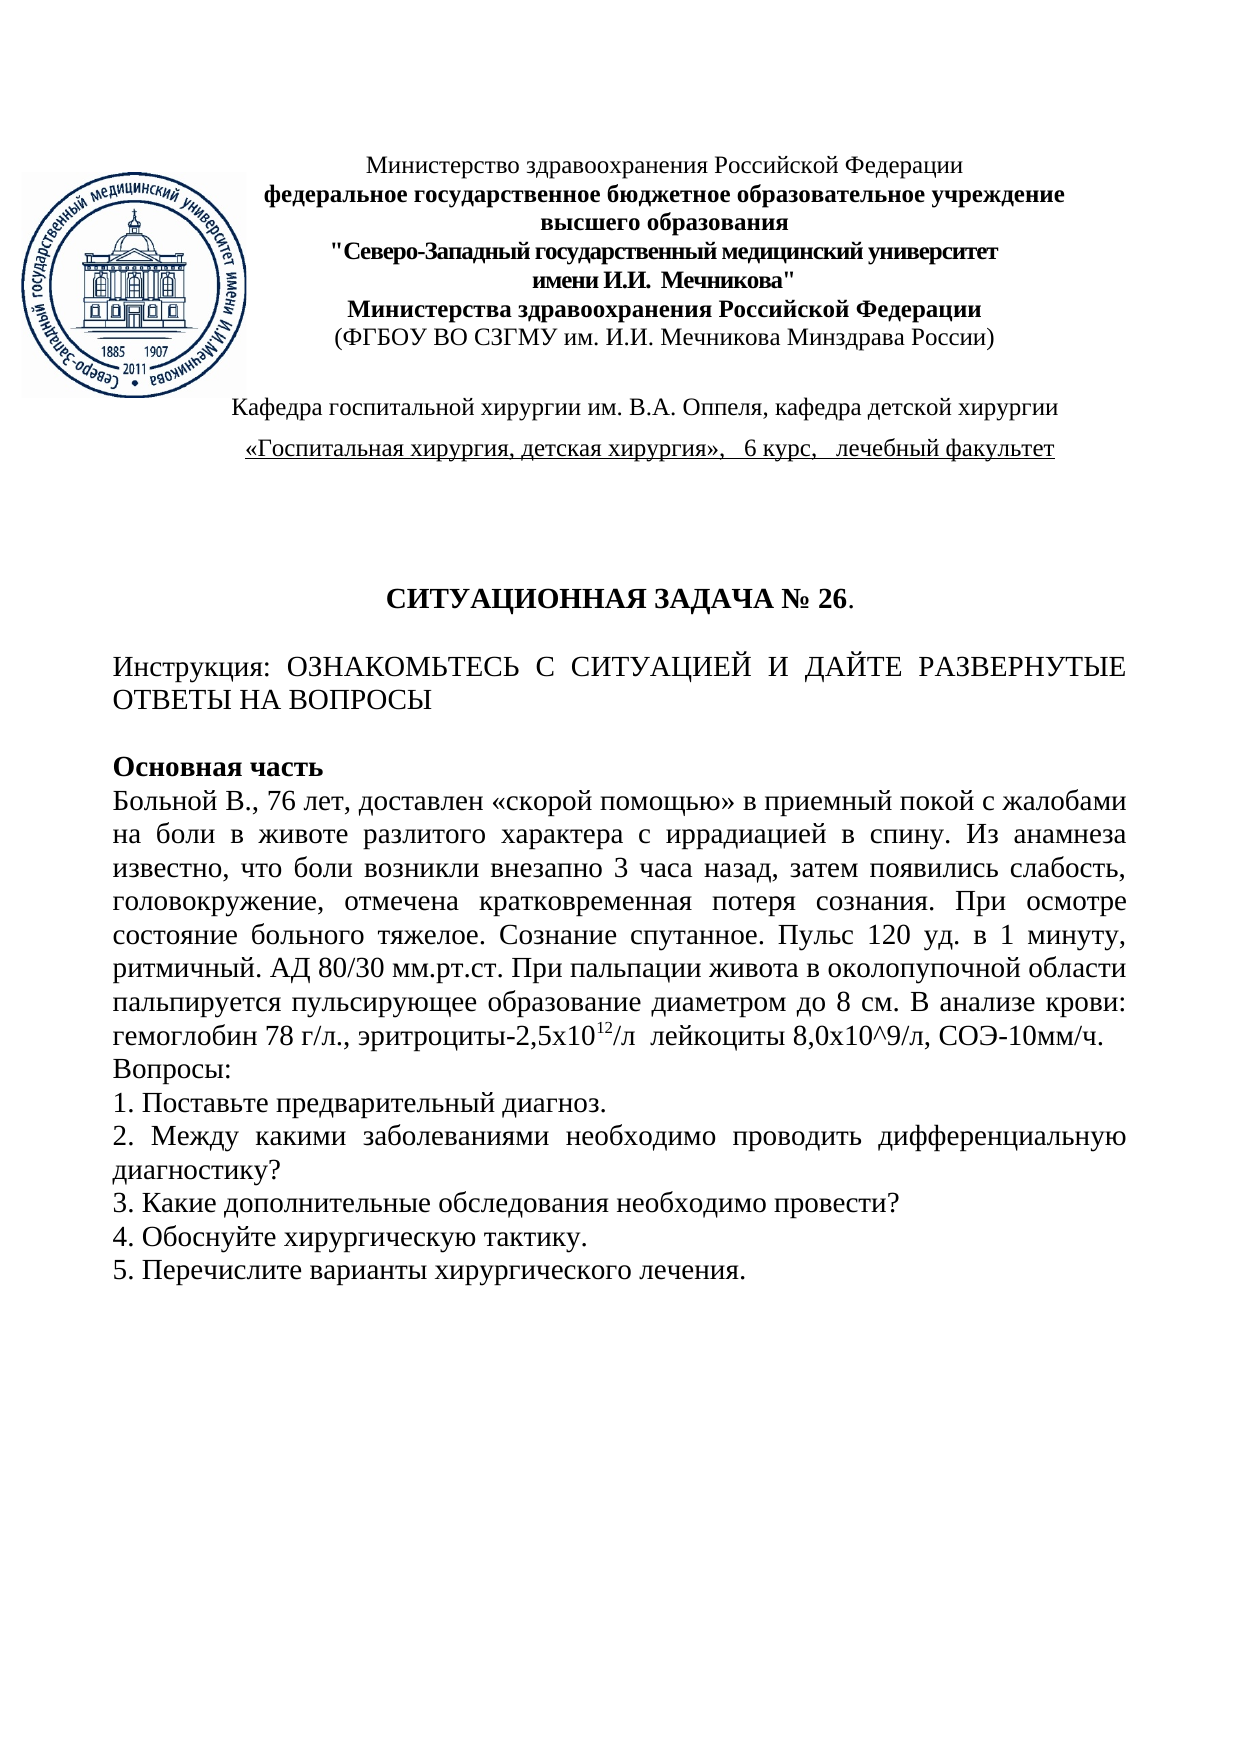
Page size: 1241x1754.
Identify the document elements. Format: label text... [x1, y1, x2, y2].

text Инструкция: ОЗНАКОМЬТЕСЬ С СИТУАЦИЕЙ И ДАЙТЕ РАЗВЕРНУТЫЕ ОТВЕТЫ НА ВОПРОСЫ [112, 649, 1128, 716]
text СИТУАЦИОННАЯ ЗАДАЧА № 26. [112, 582, 1128, 615]
text «Госпитальная хирургия, детская хирургия», 6 курс, лечебный факультет [112, 433, 1187, 462]
text 5. Перечислите варианты хирургического лечения. [112, 1252, 1128, 1286]
text высшего образования [112, 207, 1128, 236]
text "Северо-Западный государственный медицинский университет [112, 236, 1128, 265]
text федеральное государственное бюджетное образовательное учреждение [112, 179, 1128, 207]
text 4. Обоснуйте хирургическую тактику. [112, 1219, 1128, 1252]
text Министерство здравоохранения Российской Федерации [112, 150, 1128, 179]
text 1. Поставьте предварительный диагноз. [112, 1085, 1128, 1118]
text Кафедра госпитальной хирургии им. В.А. Оппеля, кафедра детской хирургии [112, 392, 1187, 421]
text Министерства здравоохранения Российской Федерации [112, 294, 1128, 322]
text имени И.И. Мечникова" [112, 265, 1128, 294]
text 2. Между какими заболеваниями необходимо проводить дифференциальную диагностику? [112, 1118, 1128, 1185]
text Основная часть [112, 749, 1128, 783]
text Вопросы: [112, 1051, 1128, 1085]
picture [21, 172, 247, 398]
text Больной В., 76 лет, доставлен «скорой помощью» в приемный покой с жалобами на боли в животе разлитого характера с иррадиацией в спину. Из анамнеза известно, что боли возникли внезапно 3 часа назад, затем появились слабость, головокружение, отмечена кратковременная потеря сознания. При осмотре состояние больного тяжелое. Сознание спутанное. Пульс 120 уд. в 1 минуту, ритмичный. АД 80/30 мм.рт.ст. При пальпации живота в околопупочной области пальпируется пульсирующее образование диаметром до 8 см. В анализе крови: гемоглобин 78 г/л., эритроциты-2,5х1012/л лейкоциты 8,0х10^9/л, СОЭ-10мм/ч. [112, 783, 1128, 1051]
text 3. Какие дополнительные обследования необходимо провести? [112, 1185, 1128, 1219]
text (ФГБОУ ВО СЗГМУ им. И.И. Мечникова Минздрава России) [112, 322, 1128, 351]
